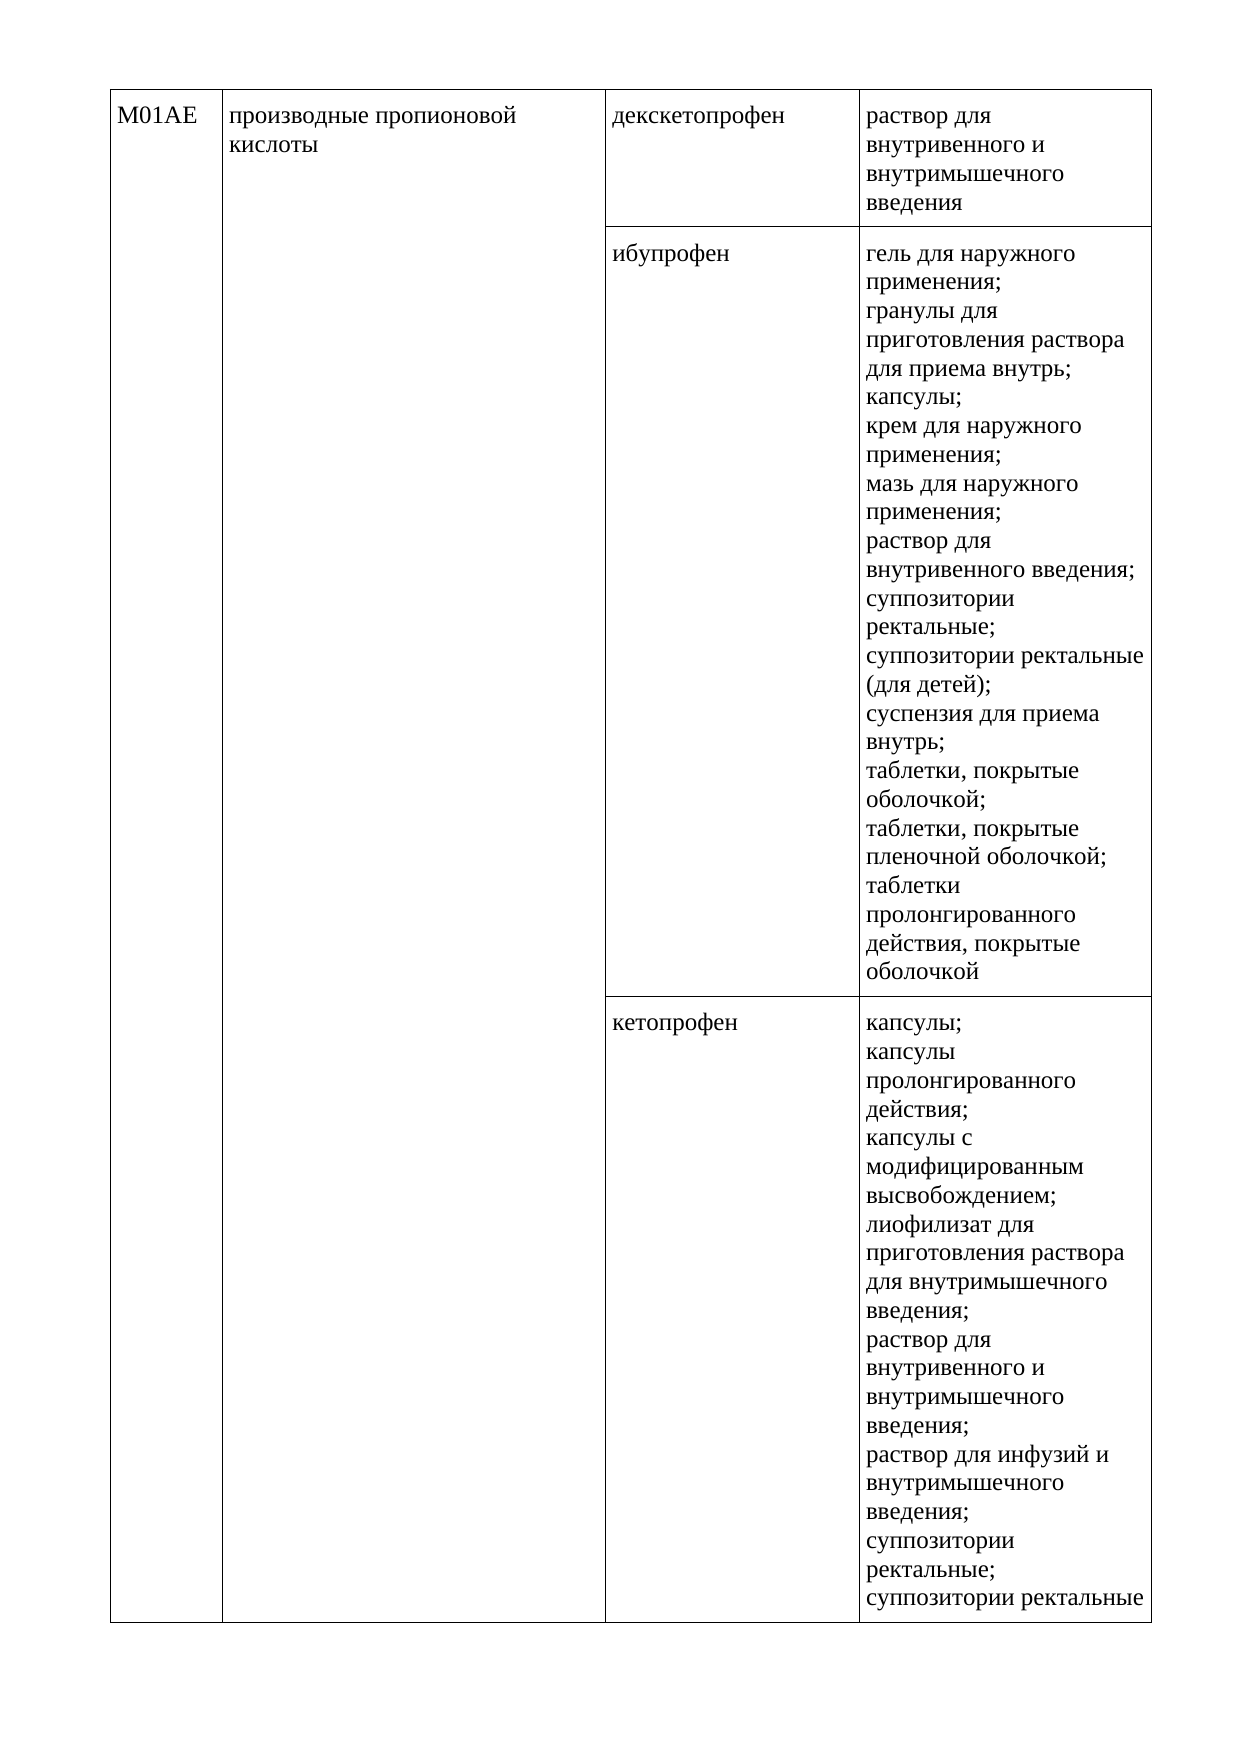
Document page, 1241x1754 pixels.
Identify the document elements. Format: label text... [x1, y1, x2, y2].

table_cell гель для наружного применения; гранулы для приготовления раствора для приема внутрь; капсулы; крем для наружного применения; мазь для наружного применения; раствор для внутривенного введения; суппозитории ректальные; суппозитории ректальные (для детей); суспензия для приема внутрь; таблетки, покрытые оболочкой; таблетки, покрытые пленочной оболочкой; таблетки пролонгированного действия, покрытые оболочкой [860, 227, 1151, 996]
table_cell раствор для внутривенного и внутримышечного введения [860, 90, 1151, 226]
table_cell кетопрофен [606, 997, 859, 1622]
table_cell ибупрофен [606, 227, 859, 996]
table_cell M01AE [111, 90, 222, 1622]
table_cell производные пропионовой кислоты [223, 90, 605, 1622]
table_cell декскетопрофен [606, 90, 859, 226]
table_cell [860, 997, 1151, 1622]
